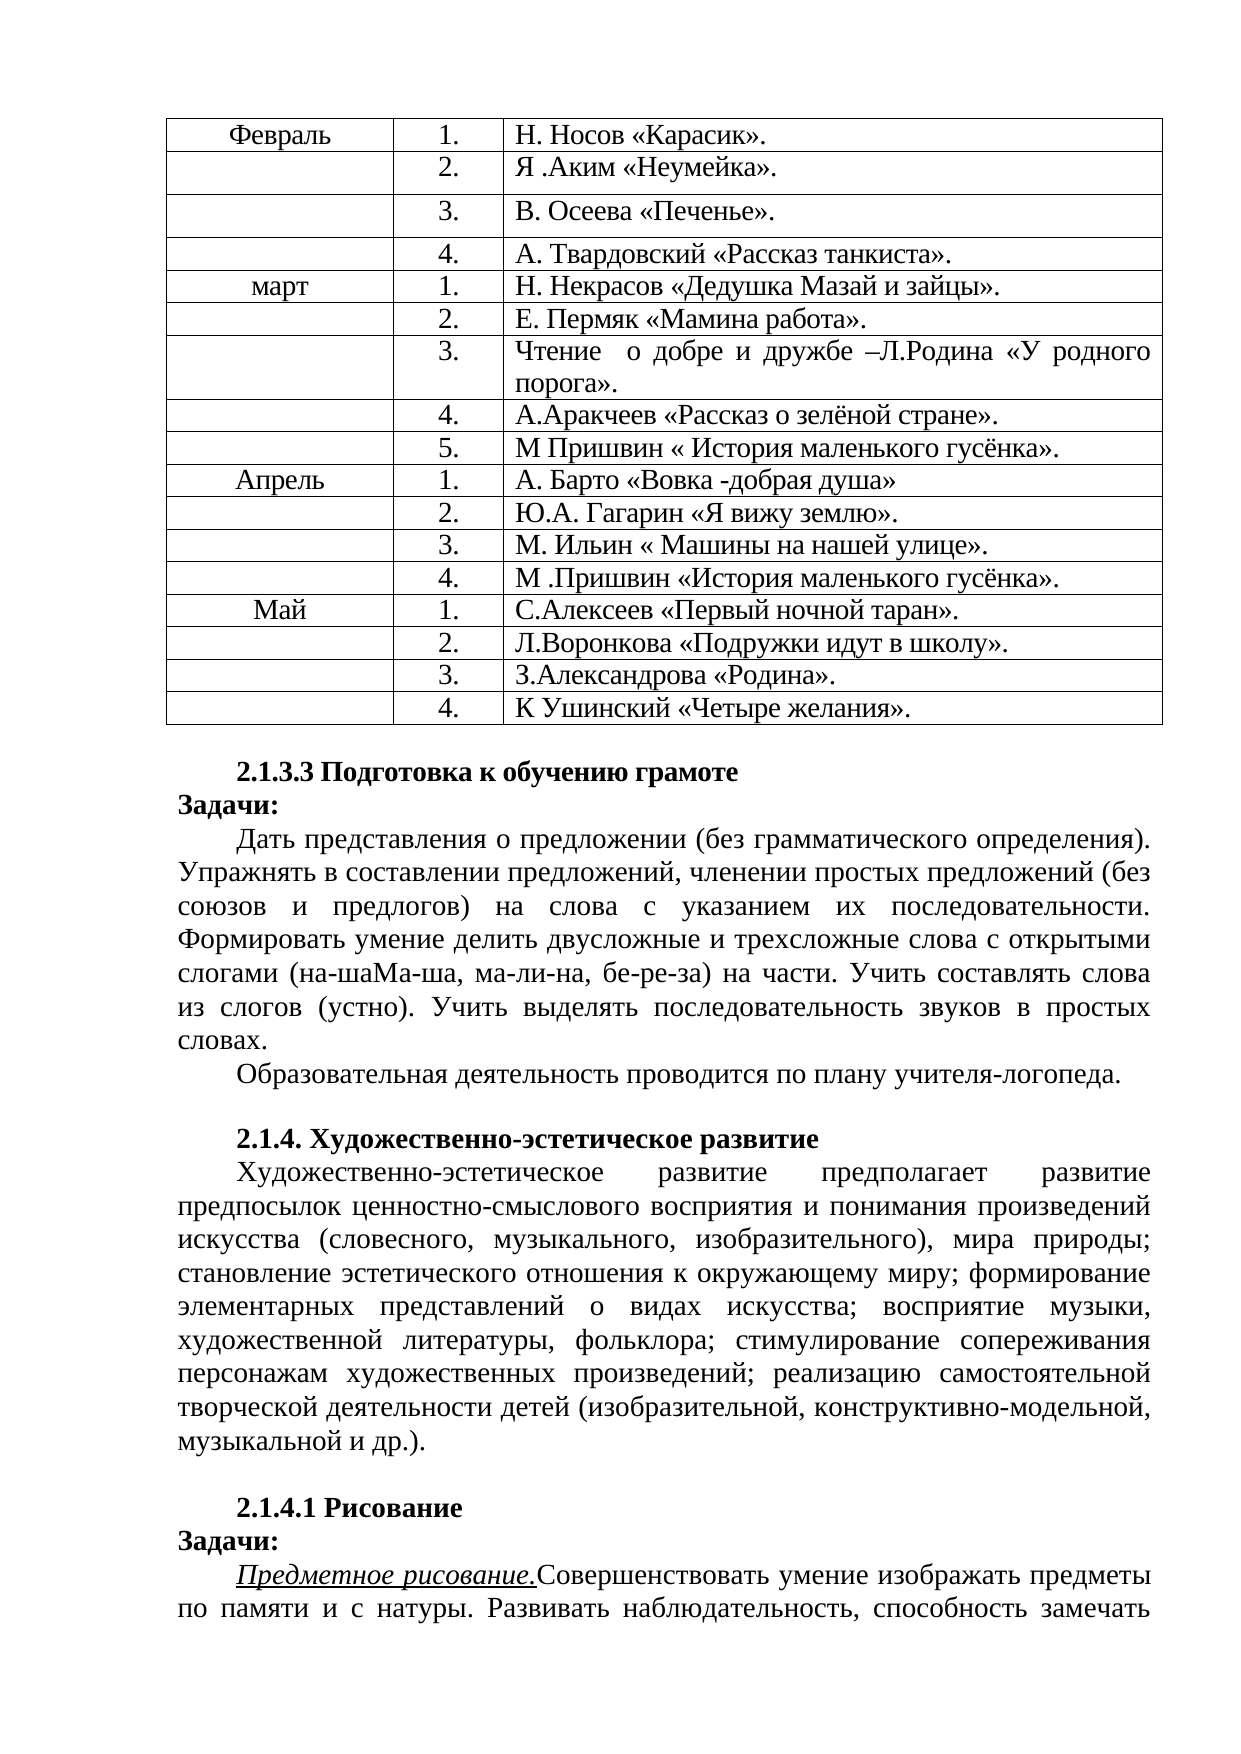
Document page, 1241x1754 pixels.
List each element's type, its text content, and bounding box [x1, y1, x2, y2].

table_cell 2. [394, 497, 503, 528]
text Художественно-эстетическое развитие предполагает развитие предпосылок ценностно-смыслового восприятия и понимания произведений искусства (словесного, музыкального, изобразительного), мира природы; становление эстетического отношения к окружающему миру; формирование элементарных представлений о видах искусства; восприятие музыки, художественной литературы, фольклора; стимулирование сопереживания персонажам художественных произведений; реализацию самостоятельной творческой деятельности детей (изобразительной, конструктивно-модельной, музыкальной и др.). [177, 1154, 1152, 1456]
table_cell Н. Носов «Карасик». [504, 119, 1162, 151]
table_cell Е. Пермяк «Мамина работа». [504, 303, 1162, 334]
table_cell [167, 692, 393, 723]
table_cell 1. [394, 119, 503, 151]
table_cell 2. [394, 627, 503, 658]
table_cell Чтение о добре и дружбе –Л.Родина «У родного порога». [504, 336, 1162, 398]
table_cell А. Барто «Вовка -добрая душа» [504, 465, 1162, 496]
table_cell 4. [394, 400, 503, 431]
table_cell [167, 152, 393, 194]
table_cell Май [167, 595, 393, 626]
table_cell [167, 195, 393, 237]
table_cell [167, 336, 393, 398]
table_cell 4. [394, 238, 503, 269]
table_cell [167, 530, 393, 561]
table_cell март [167, 271, 393, 302]
table_cell 1. [394, 465, 503, 496]
table_cell 3. [394, 530, 503, 561]
table_cell 3. [394, 660, 503, 691]
table_cell 1. [394, 595, 503, 626]
table_cell 1. [394, 271, 503, 302]
table_cell [167, 303, 393, 334]
table_cell М .Пришвин «История маленького гусёнка». [504, 562, 1162, 593]
table_cell [167, 562, 393, 593]
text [177, 1557, 1152, 1624]
table_cell 2. [394, 303, 503, 334]
table_cell [167, 627, 393, 658]
table_cell [167, 238, 393, 269]
table_cell 4. [394, 562, 503, 593]
table_cell В. Осеева «Печенье». [504, 195, 1162, 237]
table_cell М Пришвин « История маленького гусёнка». [504, 432, 1162, 463]
text Задачи: [177, 787, 1152, 821]
table_cell [167, 400, 393, 431]
table_cell [167, 660, 393, 691]
text Дать представления о предложении (без грамматического определения). Упражнять в составлении предложений, членении простых предложений (без союзов и предлогов) на слова с указанием их последовательности. Формировать умение делить двусложные и трехсложные слова с открытыми слогами (на-шаМа-ша, ма-ли-на, бе-ре-за) на части. Учить составлять слова из слогов (устно). Учить выделять последовательность звуков в простых словах. [177, 821, 1152, 1056]
text 2.1.3.3 Подготовка к обучению грамоте [177, 756, 1152, 787]
table_cell З.Александрова «Родина». [504, 660, 1162, 691]
table_cell 3. [394, 195, 503, 237]
table_cell С.Алексеев «Первый ночной таран». [504, 595, 1162, 626]
table_cell Ю.А. Гагарин «Я вижу землю». [504, 497, 1162, 528]
table_cell Я .Аким «Неумейка». [504, 152, 1162, 194]
table_cell Февраль [167, 119, 393, 151]
table_cell Л.Воронкова «Подружки идут в школу». [504, 627, 1162, 658]
table_cell Н. Некрасов «Дедушка Мазай и зайцы». [504, 271, 1162, 302]
table_cell А.Аракчеев «Рассказ о зелёной стране». [504, 400, 1162, 431]
table_cell К Ушинский «Четыре желания». [504, 692, 1162, 723]
table_cell Апрель [167, 465, 393, 496]
table_cell А. Твардовский «Рассказ танкиста». [504, 238, 1162, 269]
table_cell 4. [394, 692, 503, 723]
table_cell 3. [394, 336, 503, 398]
text 2.1.4.1 Рисование [177, 1490, 1152, 1523]
table_cell [167, 432, 393, 463]
table_cell 5. [394, 432, 503, 463]
table_cell 2. [394, 152, 503, 194]
table_cell М. Ильин « Машины на нашей улице». [504, 530, 1162, 561]
text Образовательная деятельность проводится по плану учителя-логопеда. [177, 1056, 1152, 1089]
text 2.1.4. Художественно-эстетическое развитие [177, 1121, 1152, 1154]
text Задачи: [177, 1523, 1152, 1557]
table_cell [167, 497, 393, 528]
